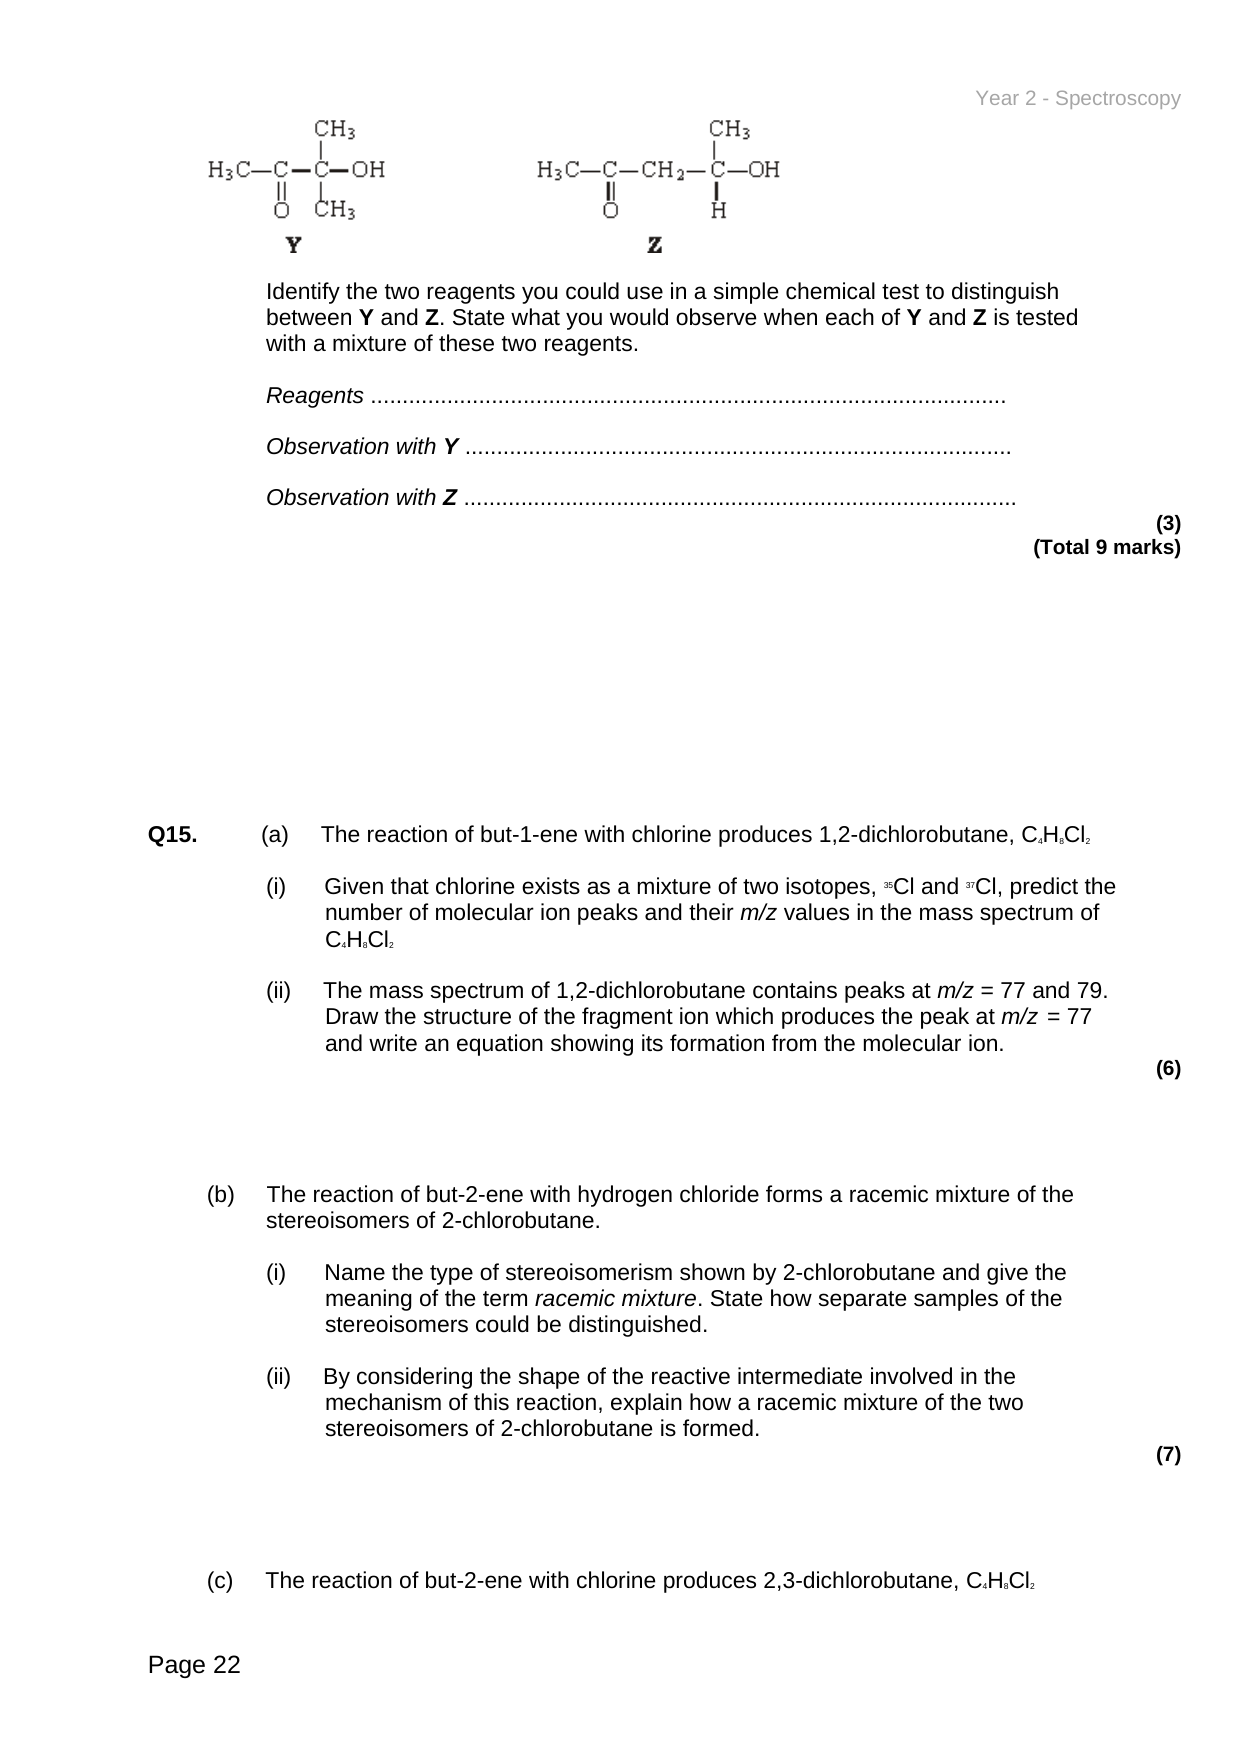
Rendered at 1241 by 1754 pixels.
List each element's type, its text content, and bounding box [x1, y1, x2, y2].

picture [206, 119, 780, 253]
text Observation with Y ...................................................................................... [266, 433, 1122, 459]
text Q15. (a) The reaction of but-1-ene with chlorine produces 1,2-dichlorobutane, C4H8Cl2 [148, 821, 1122, 848]
text Observation with Z ....................................................................................... [266, 484, 1122, 511]
text (3) [148, 511, 1181, 535]
text (6) [148, 1056, 1181, 1080]
text (i) Given that chlorine exists as a mixture of two isotopes, 35Cl and 37Cl, predict the number of molecular ion peaks and their m/z values in the mass spectrum of C4H8Cl2 [266, 873, 1122, 952]
text (b) The reaction of but-2-ene with hydrogen chloride forms a racemic mixture of the stereoisomers of 2-chlorobutane. [207, 1181, 1122, 1233]
text (7) [148, 1442, 1181, 1466]
text (c) The reaction of but-2-ene with chlorine produces 2,3-dichlorobutane, C4H8Cl2 [207, 1567, 1122, 1593]
text (Total 9 marks) [148, 535, 1181, 559]
text Reagents .................................................................................................... [266, 382, 1122, 408]
text (i) Name the type of stereoisomerism shown by 2-chlorobutane and give the meaning of the term racemic mixture. State how separate samples of the stereoisomers could be distinguished. [266, 1258, 1122, 1338]
text Identify the two reagents you could use in a simple chemical test to distinguish between Y and Z. State what you would observe when each of Y and Z is tested with a mixture of these two reagents. [266, 278, 1122, 357]
text (ii) By considering the shape of the reactive intermediate involved in the mechanism of this reaction, explain how a racemic mixture of the two stereoisomers of 2-chlorobutane is formed. [266, 1363, 1122, 1442]
text (ii) The mass spectrum of 1,2-dichlorobutane contains peaks at m/z = 77 and 79. Draw the structure of the fragment ion which produces the peak at m/z = 77 and write an equation showing its formation from the molecular ion. [266, 977, 1122, 1056]
